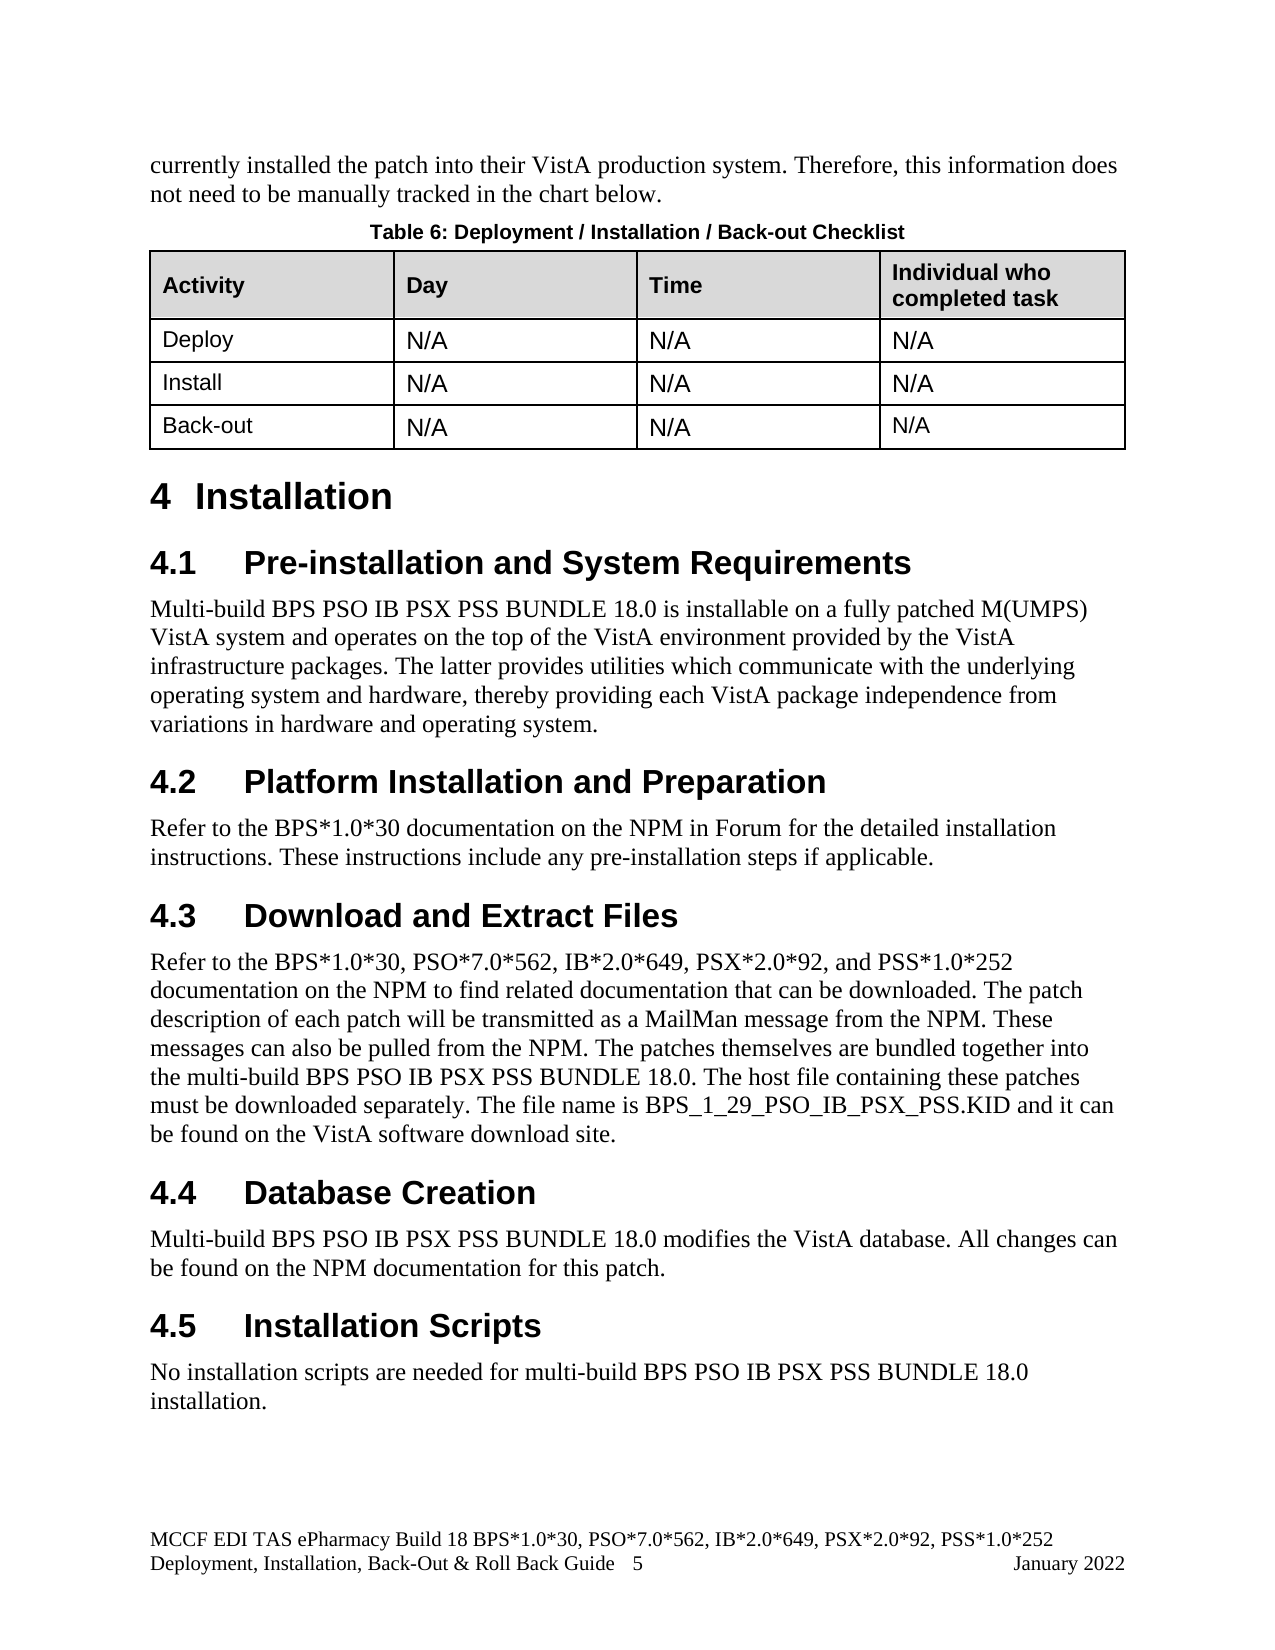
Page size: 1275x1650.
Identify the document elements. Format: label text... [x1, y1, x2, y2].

table_cell N/A [881, 406, 1124, 447]
subtitle Pre-installation and System Requirements [150, 543, 1125, 581]
table_header Individual who completed task [881, 252, 1124, 317]
table_cell N/A [881, 363, 1124, 404]
text Refer to the BPS*1.0*30 documentation on the NPM in Forum for the detailed installation instructions. These instructions include any pre-installation steps if applicable. [150, 813, 1125, 871]
table_cell N/A [638, 320, 879, 361]
text Multi-build BPS PSO IB PSX PSS BUNDLE 18.0 modifies the VistA database. All changes can be found on the NPM documentation for this patch. [150, 1224, 1125, 1281]
table_header Day [395, 252, 636, 317]
text Refer to the BPS*1.0*30, PSO*7.0*562, IB*2.0*649, PSX*2.0*92, and PSS*1.0*252 documentation on the NPM to find related documentation that can be downloaded. The patch description of each patch will be transmitted as a MailMan message from the NPM. These messages can also be pulled from the NPM. The patches themselves are bundled together into the multi-build BPS PSO IB PSX PSS BUNDLE 18.0. The host file containing these patches must be downloaded separately. The file name is BPS_1_29_PSO_IB_PSX_PSS.KID and it can be found on the VistA software download site. [150, 947, 1125, 1148]
subtitle Database Creation [150, 1173, 1125, 1211]
table_cell N/A [395, 320, 636, 361]
subtitle Download and Extract Files [150, 896, 1125, 934]
table_cell N/A [638, 363, 879, 404]
table_cell N/A [638, 406, 879, 447]
table_header Activity [151, 252, 393, 317]
subtitle Installation [150, 474, 1125, 518]
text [150, 150, 1125, 207]
text Multi-build BPS PSO IB PSX PSS BUNDLE 18.0 is installable on a fully patched M(UMPS) VistA system and operates on the top of the VistA environment provided by the VistA infrastructure packages. The latter provides utilities which communicate with the underlying operating system and hardware, thereby providing each VistA package independence from variations in hardware and operating system. [150, 594, 1125, 737]
subtitle Platform Installation and Preparation [150, 762, 1125, 801]
table_cell N/A [395, 406, 636, 447]
subtitle Installation Scripts [150, 1306, 1125, 1345]
table_header Time [638, 252, 879, 317]
table_cell Back-out [151, 406, 393, 447]
table_cell N/A [395, 363, 636, 404]
table_cell Install [151, 363, 393, 404]
text Table 6: Deployment / Installation / Back-out Checklist [150, 220, 1125, 244]
table_cell N/A [881, 320, 1124, 361]
table_cell Deploy [151, 320, 393, 361]
text No installation scripts are needed for multi-build BPS PSO IB PSX PSS BUNDLE 18.0 installation. [150, 1357, 1125, 1415]
